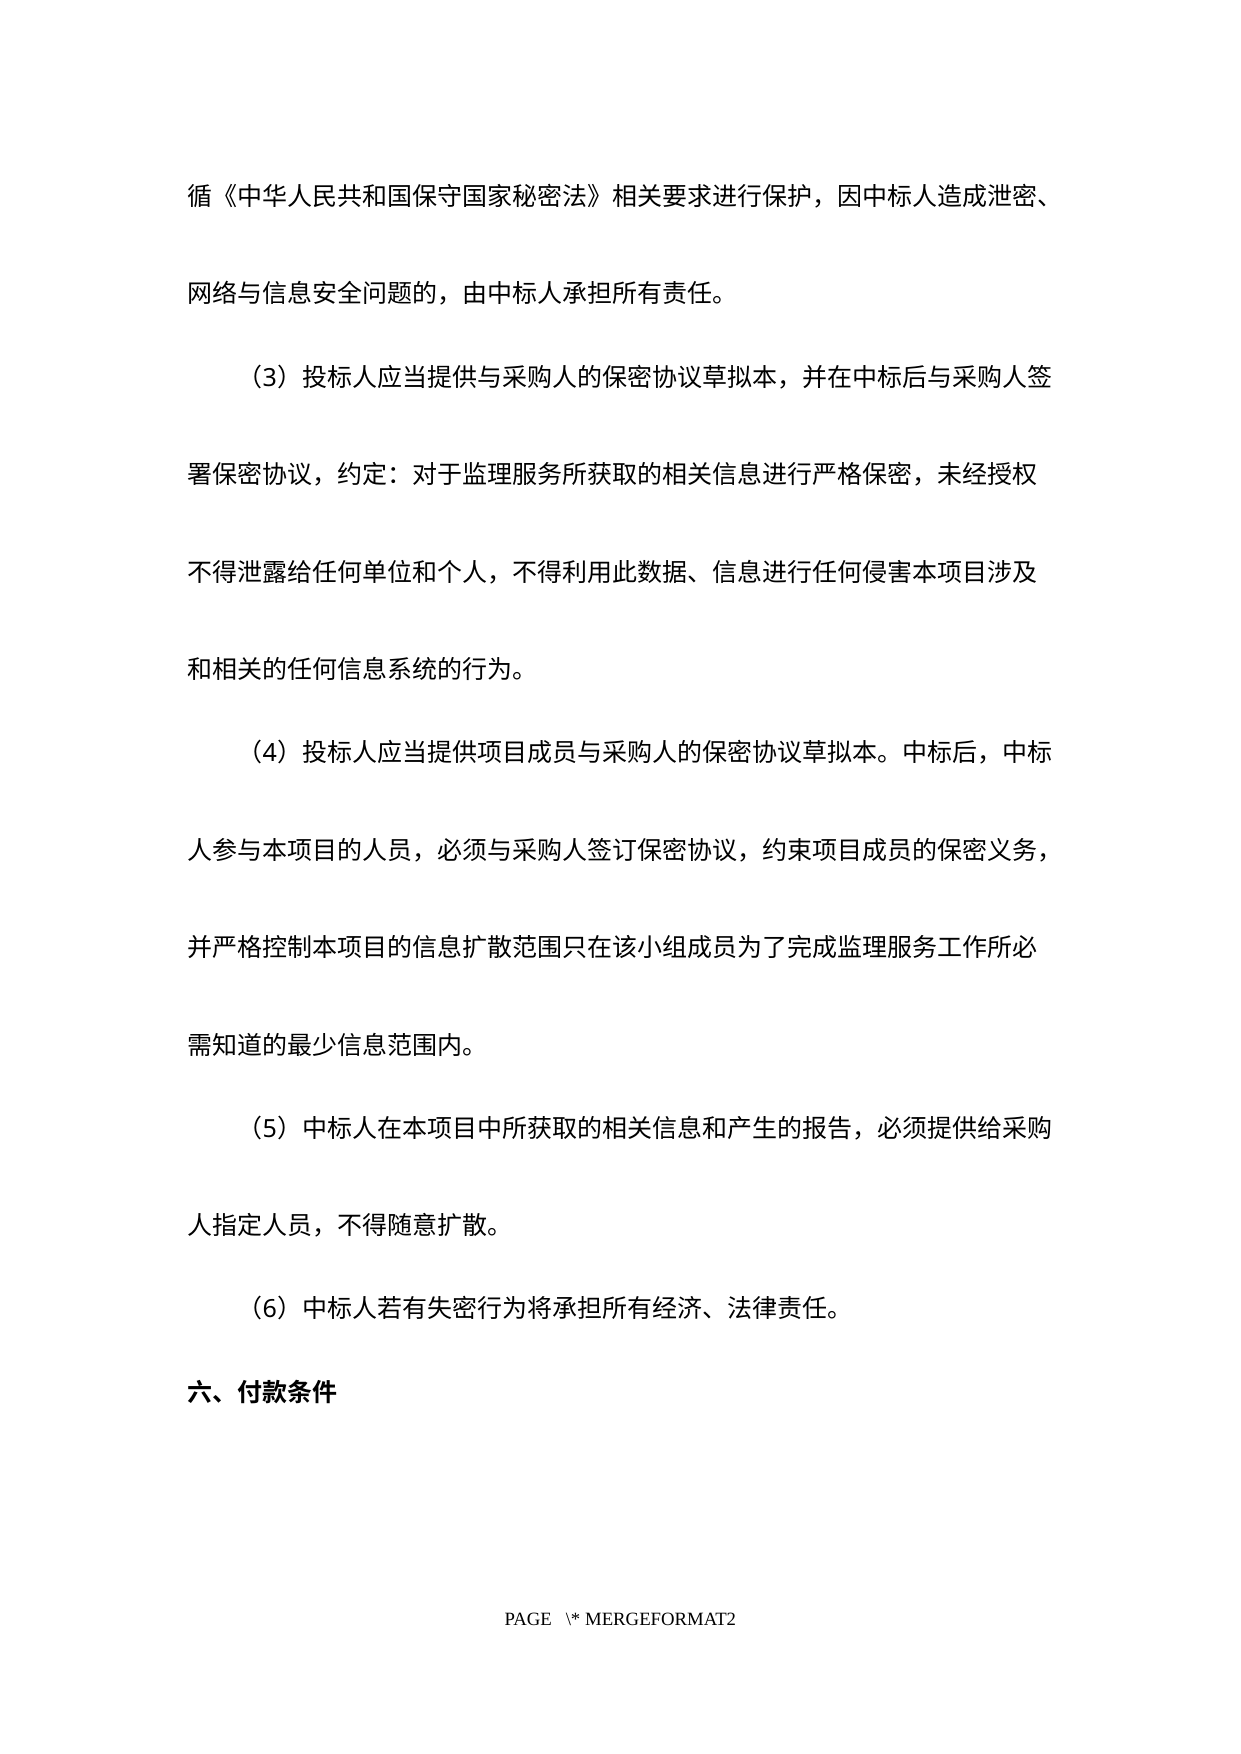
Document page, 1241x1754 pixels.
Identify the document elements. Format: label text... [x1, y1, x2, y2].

text 六、付款条件 [187, 1358, 1053, 1423]
text （5）中标人在本项目中所获取的相关信息和产生的报告，必须提供给采购人指定人员，不得随意扩散。 [187, 1094, 1053, 1256]
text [187, 162, 1053, 324]
text （3）投标人应当提供与采购人的保密协议草拟本，并在中标后与采购人签署保密协议，约定：对于监理服务所获取的相关信息进行严格保密，未经授权不得泄露给任何单位和个人，不得利用此数据、信息进行任何侵害本项目涉及和相关的任何信息系统的行为。 [187, 343, 1053, 700]
text （6）中标人若有失密行为将承担所有经济、法律责任。 [187, 1274, 1053, 1339]
text （4）投标人应当提供项目成员与采购人的保密协议草拟本。中标后，中标人参与本项目的人员，必须与采购人签订保密协议，约束项目成员的保密义务，并严格控制本项目的信息扩散范围只在该小组成员为了完成监理服务工作所必需知道的最少信息范围内。 [187, 718, 1053, 1076]
